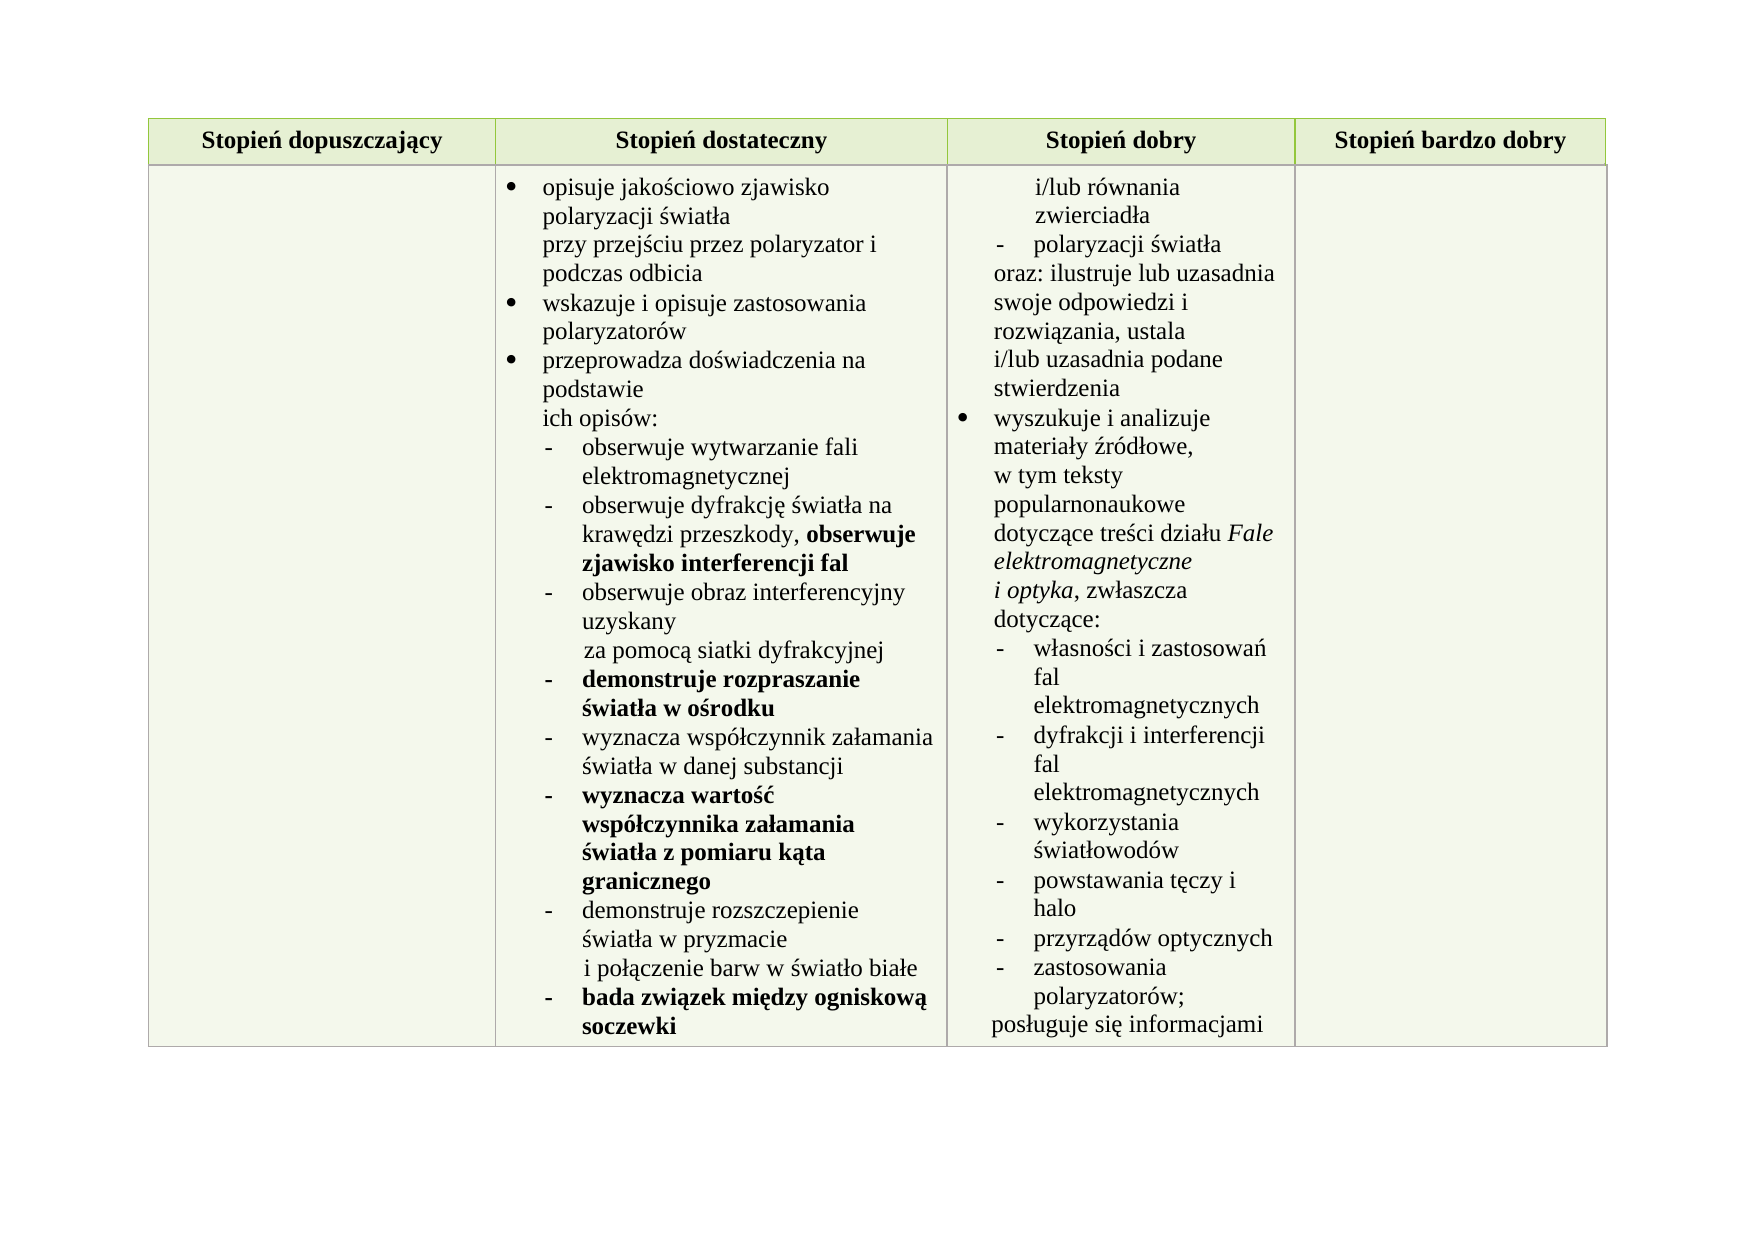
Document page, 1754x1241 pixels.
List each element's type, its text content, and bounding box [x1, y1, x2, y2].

table_header Stopień bardzo dobry [1296, 119, 1605, 164]
table_header Stopień dopuszczający [149, 119, 495, 164]
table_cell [948, 166, 1294, 1046]
table_header Stopień dostateczny [496, 119, 947, 164]
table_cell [1296, 166, 1606, 1046]
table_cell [496, 166, 946, 1046]
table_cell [149, 166, 495, 1046]
table_header Stopień dobry [948, 119, 1294, 164]
